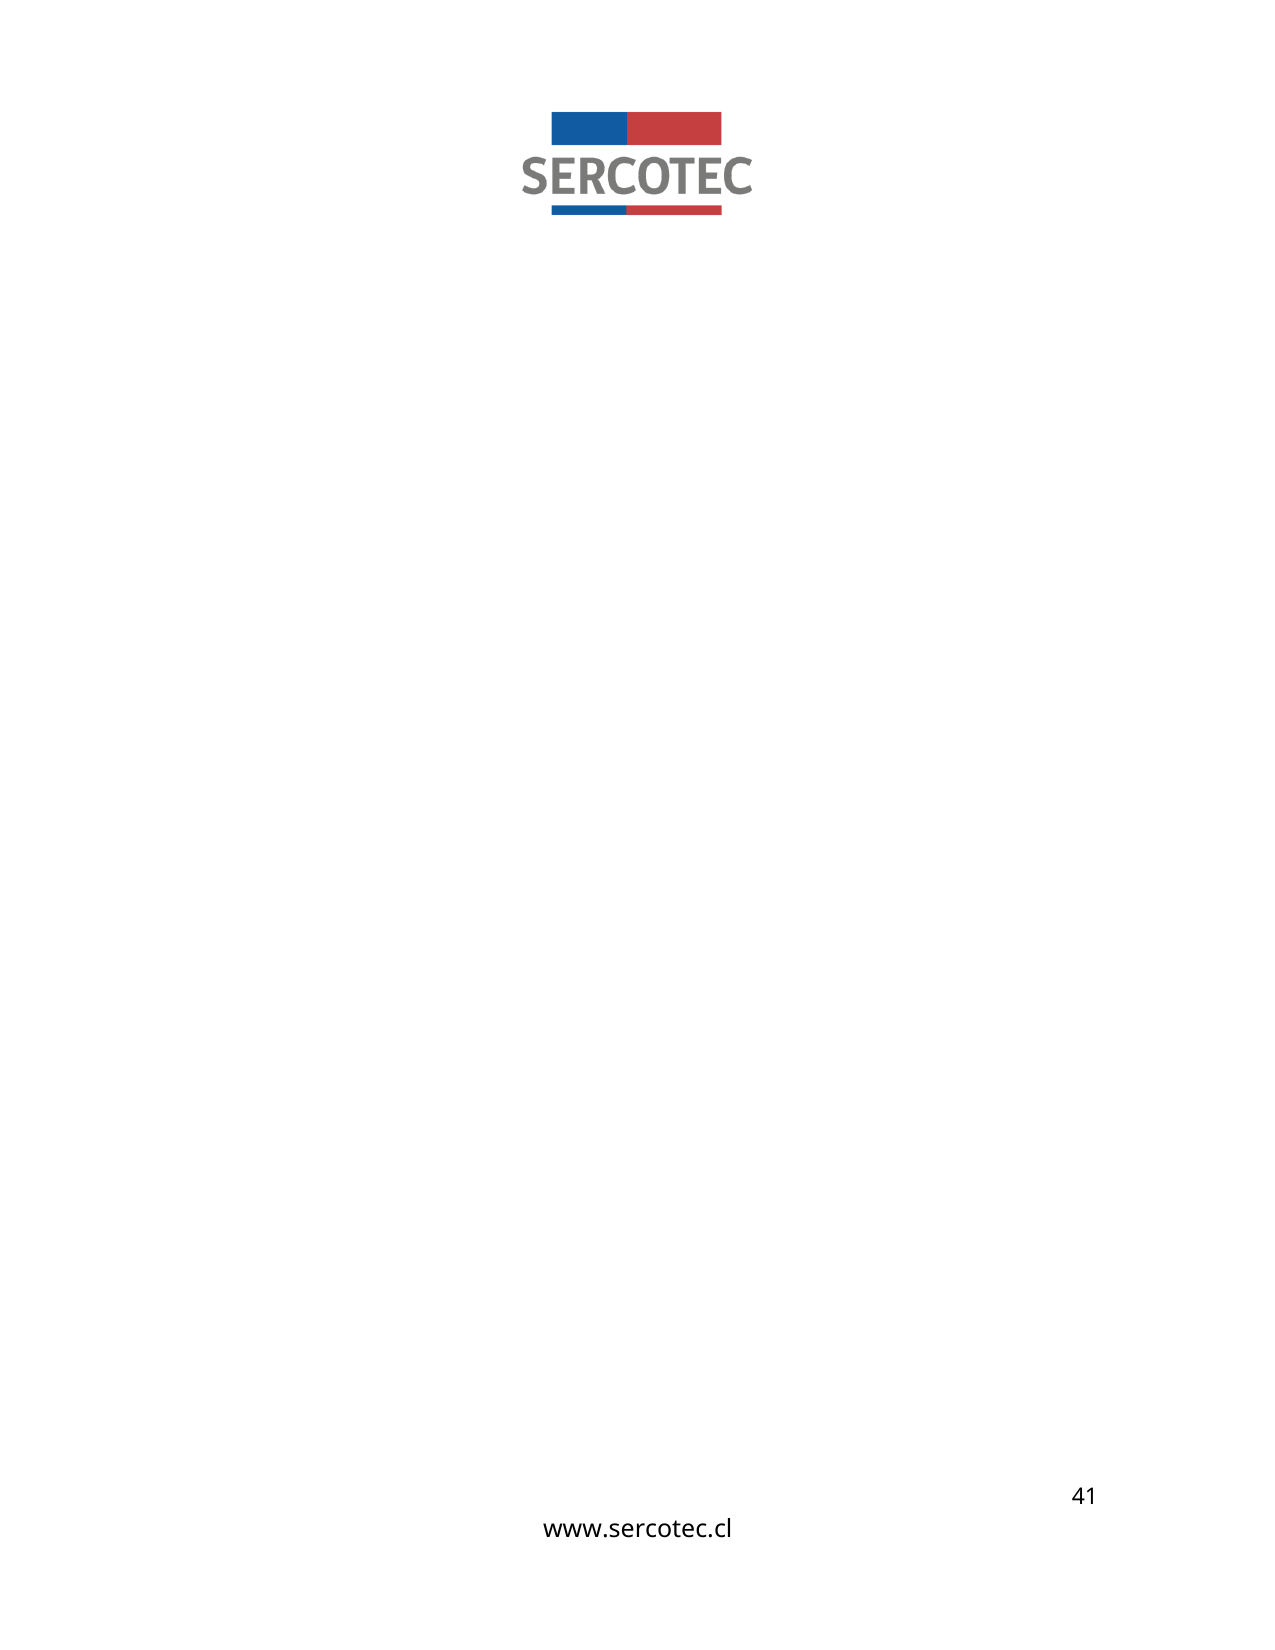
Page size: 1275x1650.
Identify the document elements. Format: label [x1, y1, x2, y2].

picture [512, 105, 763, 225]
